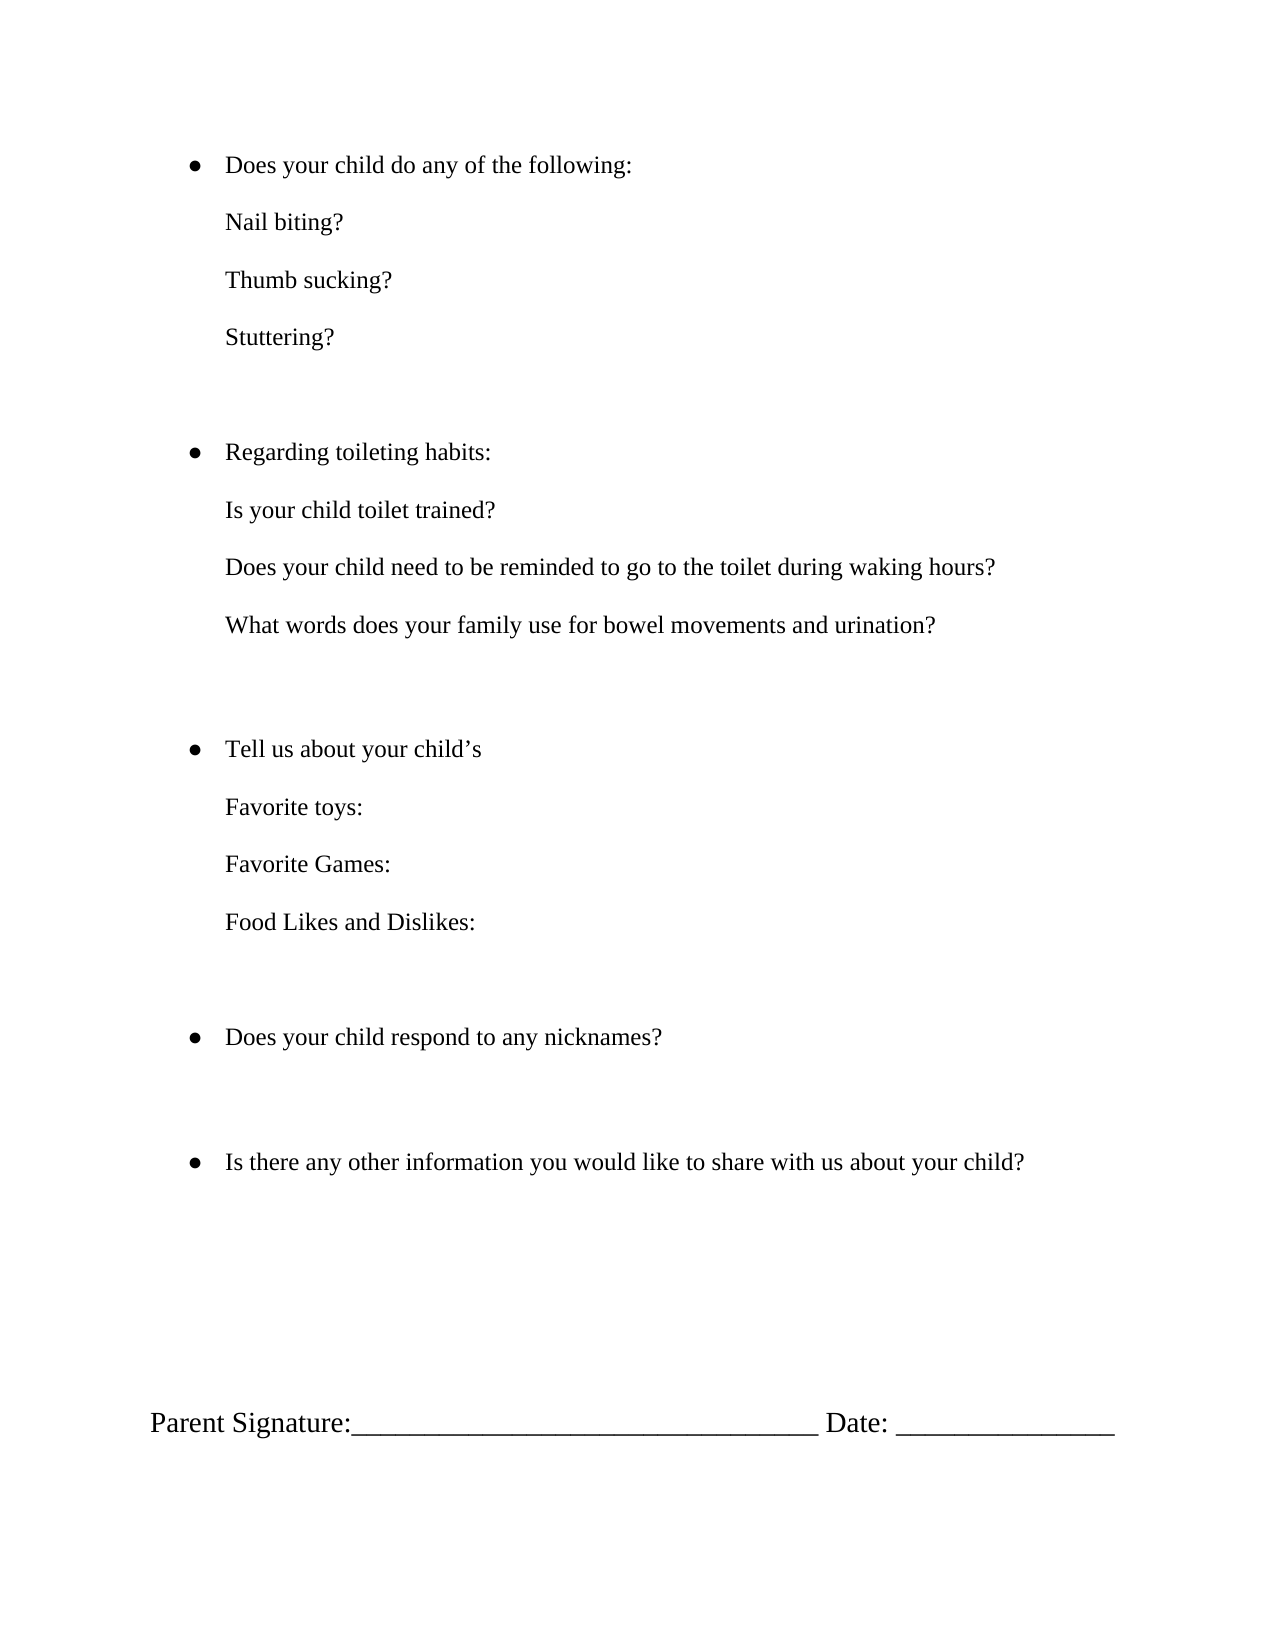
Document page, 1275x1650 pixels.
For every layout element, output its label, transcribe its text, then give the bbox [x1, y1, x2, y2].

list Is there any other information you would like to share with us about your child? [187, 1147, 1125, 1175]
text Favorite toys: [225, 792, 1125, 821]
text Food Likes and Dislikes: [225, 907, 1125, 936]
list Does your child do any of the following: [187, 150, 1125, 179]
text Stuttering? [225, 322, 1125, 351]
text Parent Signature:________________________________ Date: _______________ [150, 1405, 1125, 1439]
text Does your child need to be reminded to go to the toilet during waking hours? [150, 552, 1125, 581]
list Tell us about your child’s [187, 734, 1125, 763]
text Nail biting? [225, 207, 1125, 236]
text Thumb sucking? [225, 265, 1125, 294]
text What words does your family use for bowel movements and urination? [225, 610, 1125, 639]
list Regarding toileting habits: [187, 437, 1125, 466]
text Is your child toilet trained? [225, 495, 1125, 524]
list Does your child respond to any nicknames? [187, 1022, 1125, 1051]
text Favorite Games: [225, 849, 1125, 878]
